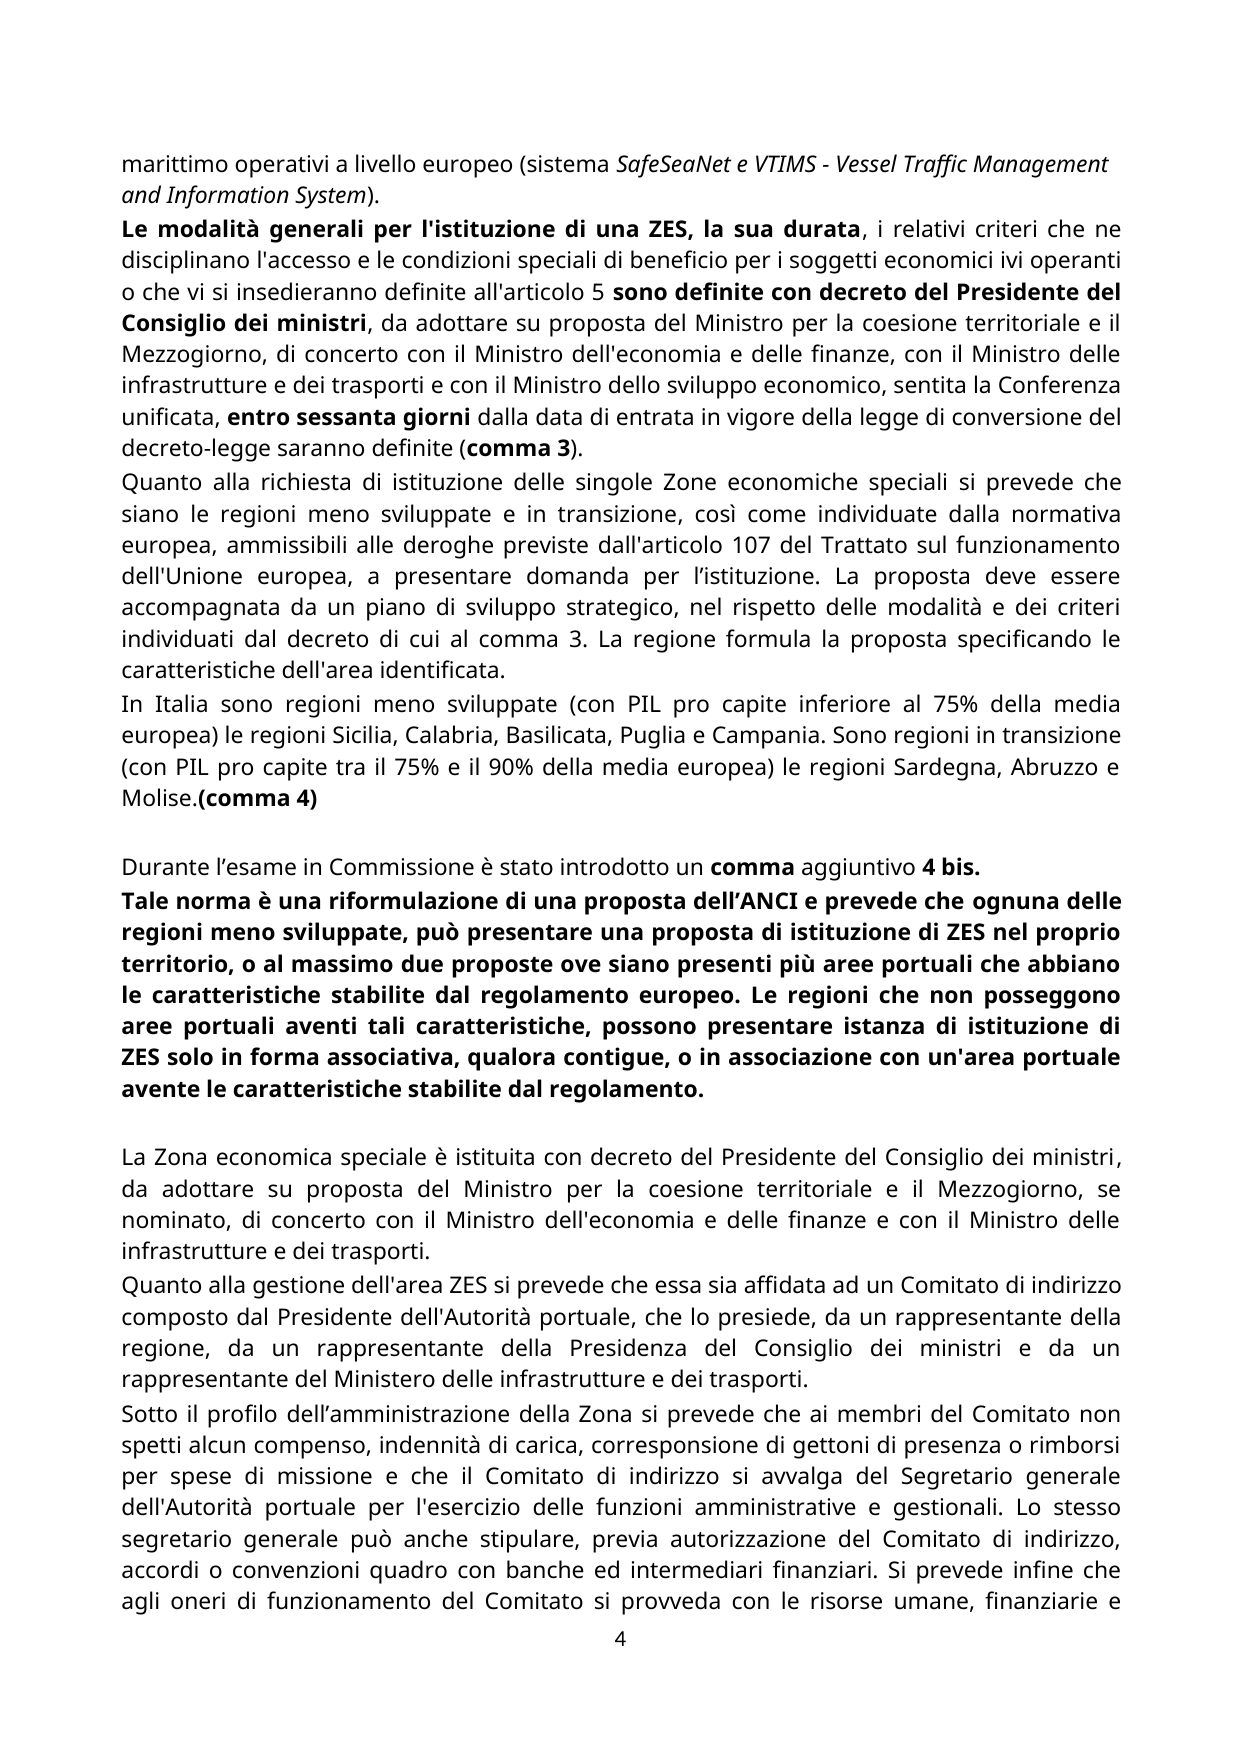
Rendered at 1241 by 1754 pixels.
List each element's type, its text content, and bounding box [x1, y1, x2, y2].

text In Italia sono regioni meno sviluppate (con PIL pro capite inferiore al 75% della media europea) le regioni Sicilia, Calabria, Basilicata, Puglia e Campania. Sono regioni in transizione (con PIL pro capite tra il 75% e il 90% della media europea) le regioni Sardegna, Abruzzo e Molise.(comma 4) [121, 688, 1122, 813]
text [121, 148, 1122, 210]
text La Zona economica speciale è istituita con decreto del Presidente del Consiglio dei ministri, da adottare su proposta del Ministro per la coesione territoriale e il Mezzogiorno, se nominato, di concerto con il Ministro dell'economia e delle finanze e con il Ministro delle infrastrutture e dei trasporti. [121, 1141, 1122, 1266]
text Quanto alla richiesta di istituzione delle singole Zone economiche speciali si prevede che siano le regioni meno sviluppate e in transizione, così come individuate dalla normativa europea, ammissibili alle deroghe previste dall'articolo 107 del Trattato sul funzionamento dell'Unione europea, a presentare domanda per l’istituzione. La proposta deve essere accompagnata da un piano di sviluppo strategico, nel rispetto delle modalità e dei criteri individuati dal decreto di cui al comma 3. La regione formula la proposta specificando le caratteristiche dell'area identificata. [121, 466, 1122, 685]
text Tale norma è una riformulazione di una proposta dell’ANCI e prevede che ognuna delle regioni meno sviluppate, può presentare una proposta di istituzione di ZES nel proprio territorio, o al massimo due proposte ove siano presenti più aree portuali che abbiano le caratteristiche stabilite dal regolamento europeo. Le regioni che non posseggono aree portuali aventi tali caratteristiche, possono presentare istanza di istituzione di ZES solo in forma associativa, qualora contigue, o in associazione con un'area portuale avente le caratteristiche stabilite dal regolamento. [121, 885, 1122, 1104]
text Quanto alla gestione dell'area ZES si prevede che essa sia affidata ad un Comitato di indirizzo composto dal Presidente dell'Autorità portuale, che lo presiede, da un rappresentante della regione, da un rappresentante della Presidenza del Consiglio dei ministri e da un rappresentante del Ministero delle infrastrutture e dei trasporti. [121, 1269, 1122, 1394]
text Le modalità generali per l'istituzione di una ZES, la sua durata, i relativi criteri che ne disciplinano l'accesso e le condizioni speciali di beneficio per i soggetti economici ivi operanti o che vi si insedieranno definite all'articolo 5 sono definite con decreto del Presidente del Consiglio dei ministri, da adottare su proposta del Ministro per la coesione territoriale e il Mezzogiorno, di concerto con il Ministro dell'economia e delle finanze, con il Ministro delle infrastrutture e dei trasporti e con il Ministro dello sviluppo economico, sentita la Conferenza unificata, entro sessanta giorni dalla data di entrata in vigore della legge di conversione del decreto-legge saranno definite (comma 3). [121, 213, 1122, 463]
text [121, 1398, 1122, 1616]
text Durante l’esame in Commissione è stato introdotto un comma aggiuntivo 4 bis. [121, 851, 1122, 882]
